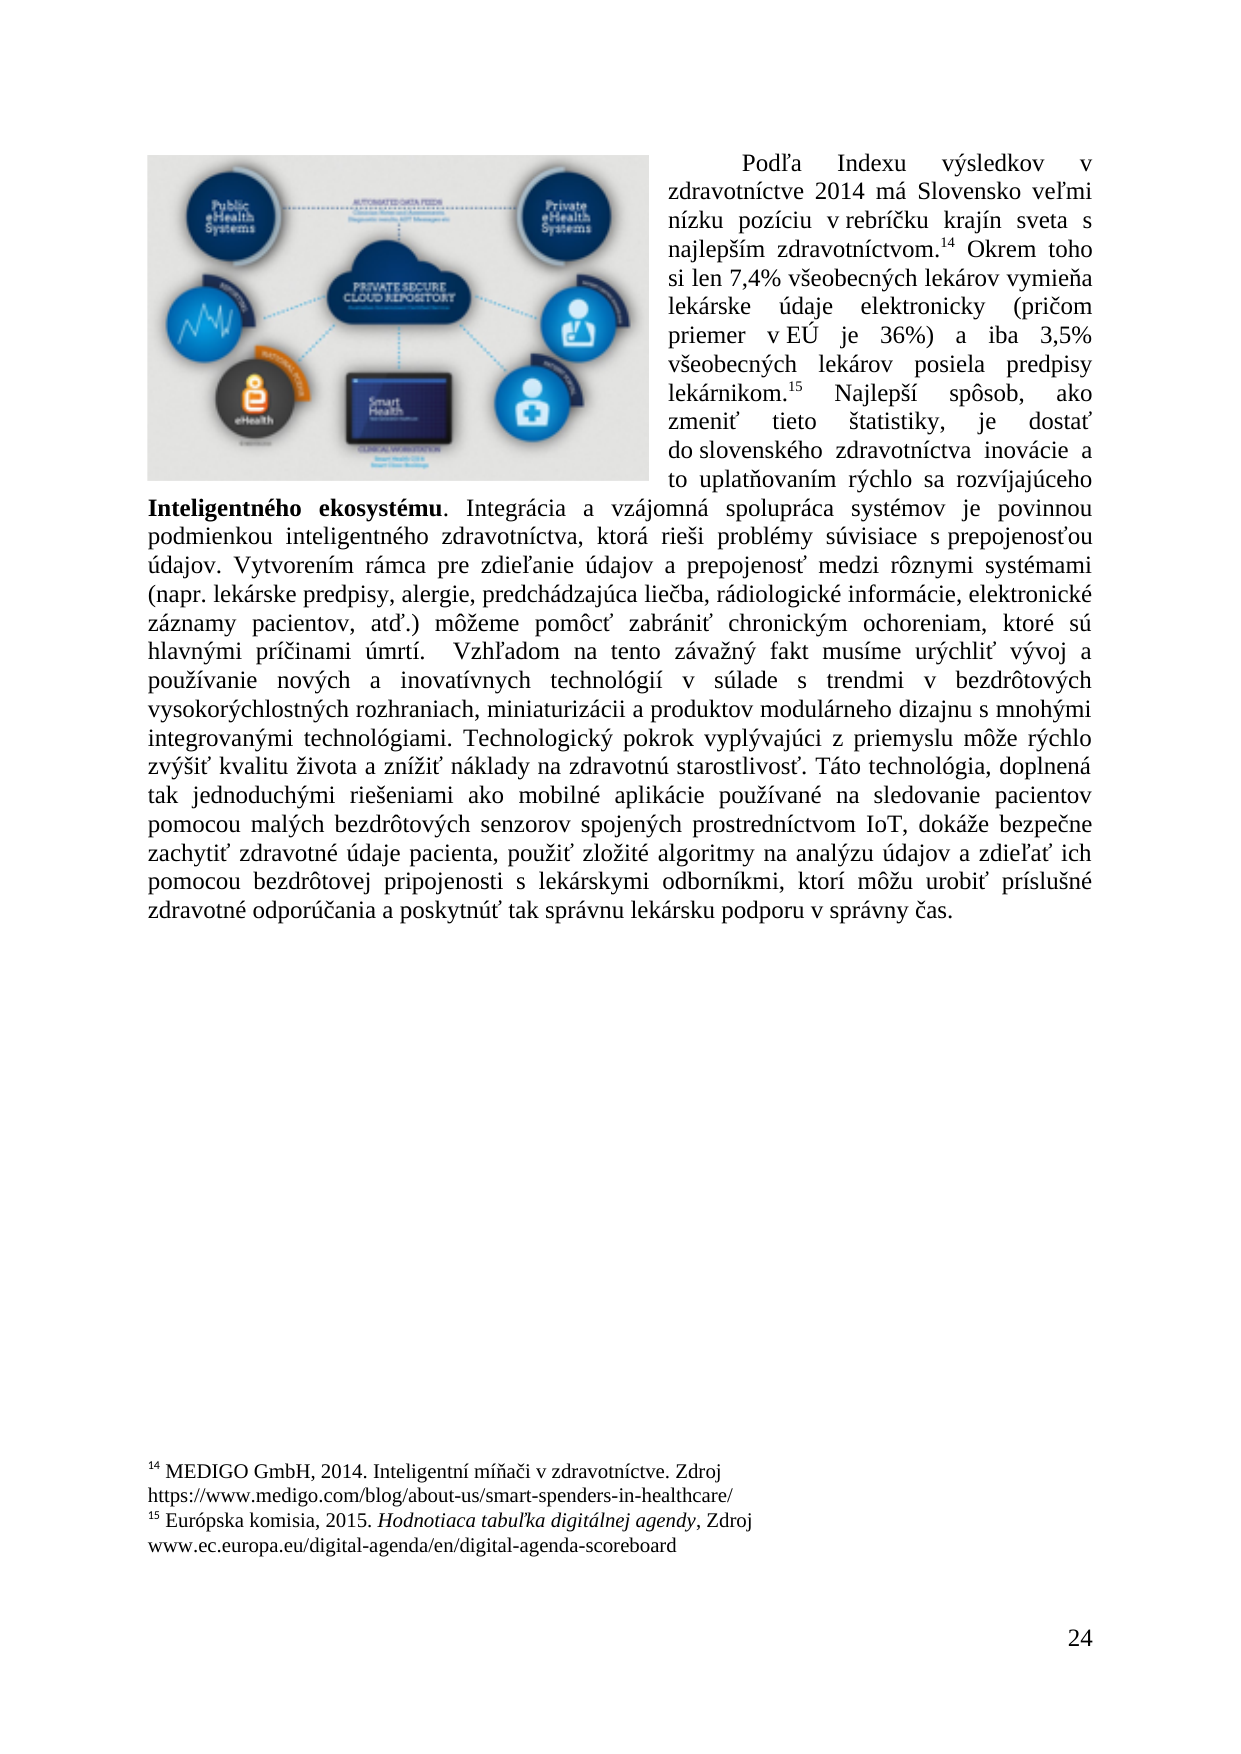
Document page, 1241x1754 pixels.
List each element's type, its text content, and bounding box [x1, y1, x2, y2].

text Podľa Indexu výsledkov v zdravotníctve 2014 má Slovensko veľmi nízku pozíciu v rebríčku krajín sveta s najlepším zdravotníctvom. Okrem toho si len 7,4% všeobecných lekárov vymieňa lekárske údaje elektronicky (pričom priemer v EÚ je 36%) a iba 3,5% všeobecných lekárov posiela predpisy lekárnikom. Najlepší spôsob, ako zmeniť tieto štatistiky, je dostať do slovenského zdravotníctva inovácie a to uplatňovaním rýchlo sa rozvíjajúceho Inteligentného ekosystému. Integrácia a vzájomná spolupráca systémov je povinnou podmienkou inteligentného zdravotníctva, ktorá rieši problémy súvisiace s prepojenosťou údajov. Vytvorením rámca pre zdieľanie údajov a prepojenosť medzi rôznymi systémami (napr. lekárske predpisy, alergie, predchádzajúca liečba, rádiologické informácie, elektronické záznamy pacientov, atď.) môžeme pomôcť zabrániť chronickým ochoreniam, ktoré sú hlavnými príčinami úmrtí. Vzhľadom na tento závažný fakt musíme urýchliť vývoj a používanie nových a inovatívnych technológií v súlade s trendmi v bezdrôtových vysokorýchlostných rozhraniach, miniaturizácii a produktov modulárneho dizajnu s mnohými integrovanými technológiami. Technologický pokrok vyplývajúci z priemyslu môže rýchlo zvýšiť kvalitu života a znížiť náklady na zdravotnú starostlivosť. Táto technológia, doplnená tak jednoduchými riešeniami ako mobilné aplikácie používané na sledovanie pacientov pomocou malých bezdrôtových senzorov spojených prostredníctvom IoT, dokáže bezpečne zachytiť zdravotné údaje pacienta, použiť zložité algoritmy na analýzu údajov a zdieľať ich pomocou bezdrôtovej pripojenosti s lekárskymi odborníkmi, ktorí môžu urobiť príslušné zdravotné odporúčania a poskytnúť tak správnu lekársku podporu v správny čas. [148, 148, 1093, 924]
picture [145, 155, 648, 479]
